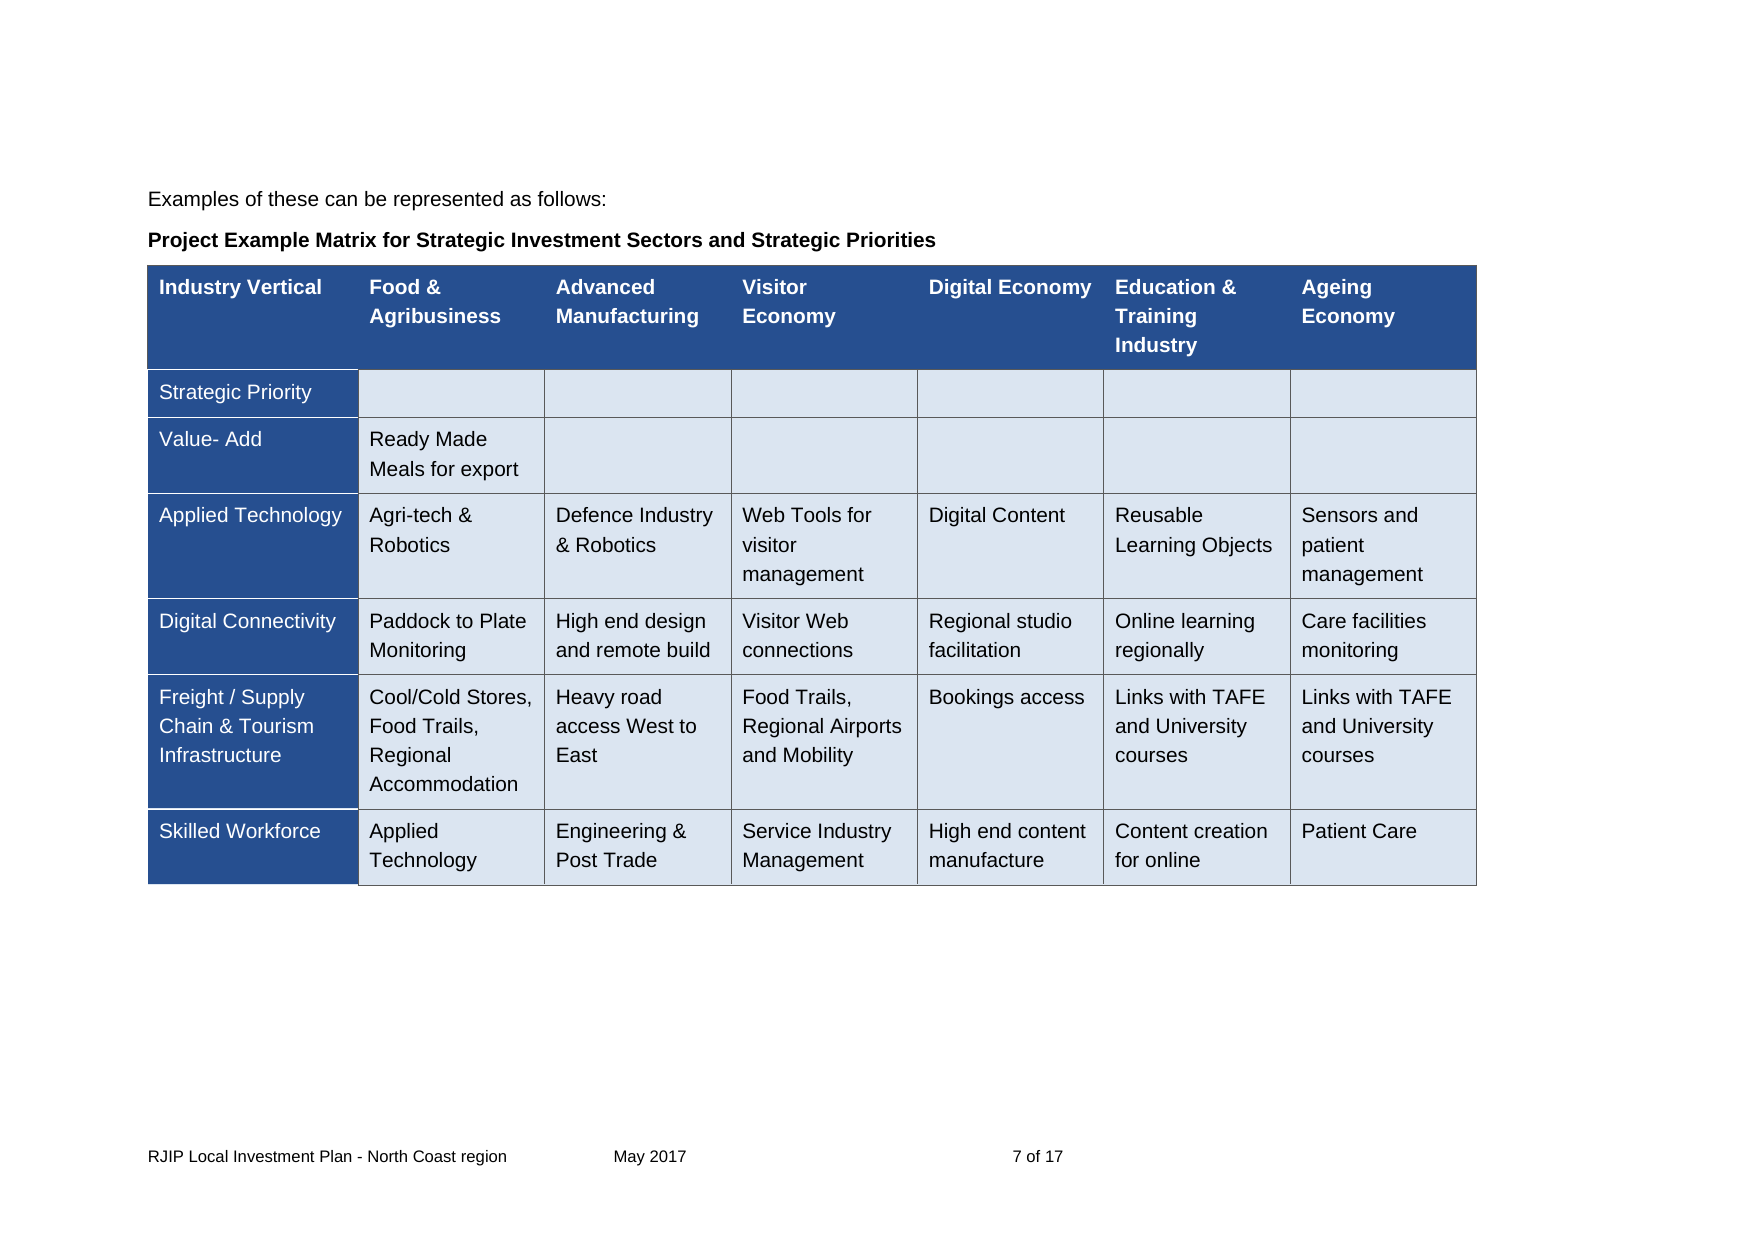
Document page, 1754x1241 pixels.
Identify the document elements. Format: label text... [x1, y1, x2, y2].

table_cell Strategic Priority [148, 370, 358, 417]
table_cell Visitor Web connections [732, 599, 917, 674]
table_header Ageing Economy [1290, 266, 1476, 369]
table_cell Cool/Cold Stores, Food Trails, Regional Accommodation [359, 675, 544, 808]
table_cell Web Tools for visitor management [732, 494, 917, 598]
table_cell Skilled Workforce [148, 810, 358, 884]
table_cell [1291, 418, 1476, 493]
table_cell Paddock to Plate Monitoring [359, 599, 544, 674]
table_cell [1104, 418, 1290, 493]
table_cell [545, 418, 731, 493]
table_cell Regional studio facilitation [918, 599, 1103, 674]
table_cell [918, 370, 1103, 417]
table_cell Links with TAFE and University courses [1104, 675, 1290, 808]
table_cell Patient Care [1291, 810, 1476, 884]
table_cell Defence Industry & Robotics [545, 494, 731, 598]
text Examples of these can be represented as follows: [148, 181, 1606, 211]
table_cell Ready Made Meals for export [359, 418, 544, 493]
table_cell High end content manufacture [918, 810, 1103, 884]
table_cell Digital Content [918, 494, 1103, 598]
table_cell Online learning regionally [1104, 599, 1290, 674]
table_cell Food Trails, Regional Airports and Mobility [732, 675, 917, 808]
table_cell Applied Technology [359, 810, 544, 884]
table_header Visitor Economy [731, 266, 917, 369]
table_cell Links with TAFE and University courses [1291, 675, 1476, 808]
table_header Education & Training Industry [1104, 266, 1290, 369]
table_cell [918, 418, 1103, 493]
table_header Industry Vertical [148, 266, 358, 369]
table_cell [732, 370, 917, 417]
table_cell Care facilities monitoring [1291, 599, 1476, 674]
table_cell Heavy road access West to East [545, 675, 731, 808]
table_cell [545, 370, 731, 417]
table_cell Engineering & Post Trade [545, 810, 731, 884]
table_header Advanced Manufacturing [544, 266, 731, 369]
table_cell [359, 370, 544, 417]
table_cell Agri-tech & Robotics [359, 494, 544, 598]
table_cell [1104, 370, 1290, 417]
table_cell Service Industry Management [732, 810, 917, 884]
table_header Digital Economy [917, 266, 1104, 369]
table_cell Reusable Learning Objects [1104, 494, 1290, 598]
table_cell Digital Connectivity [148, 599, 358, 674]
text Project Example Matrix for Strategic Investment Sectors and Strategic Priorities [148, 223, 1606, 252]
table_cell Content creation for online [1104, 810, 1290, 884]
table_cell Sensors and patient management [1291, 494, 1476, 598]
table_cell High end design and remote build [545, 599, 731, 674]
table_cell Bookings access [918, 675, 1103, 808]
table_cell Value- Add [148, 418, 358, 493]
table_cell [732, 418, 917, 493]
table_cell [1291, 370, 1476, 417]
table_header Food & Agribusiness [358, 266, 544, 369]
table_cell Applied Technology [148, 494, 358, 598]
table_cell Freight / Supply Chain & Tourism Infrastructure [148, 675, 358, 808]
